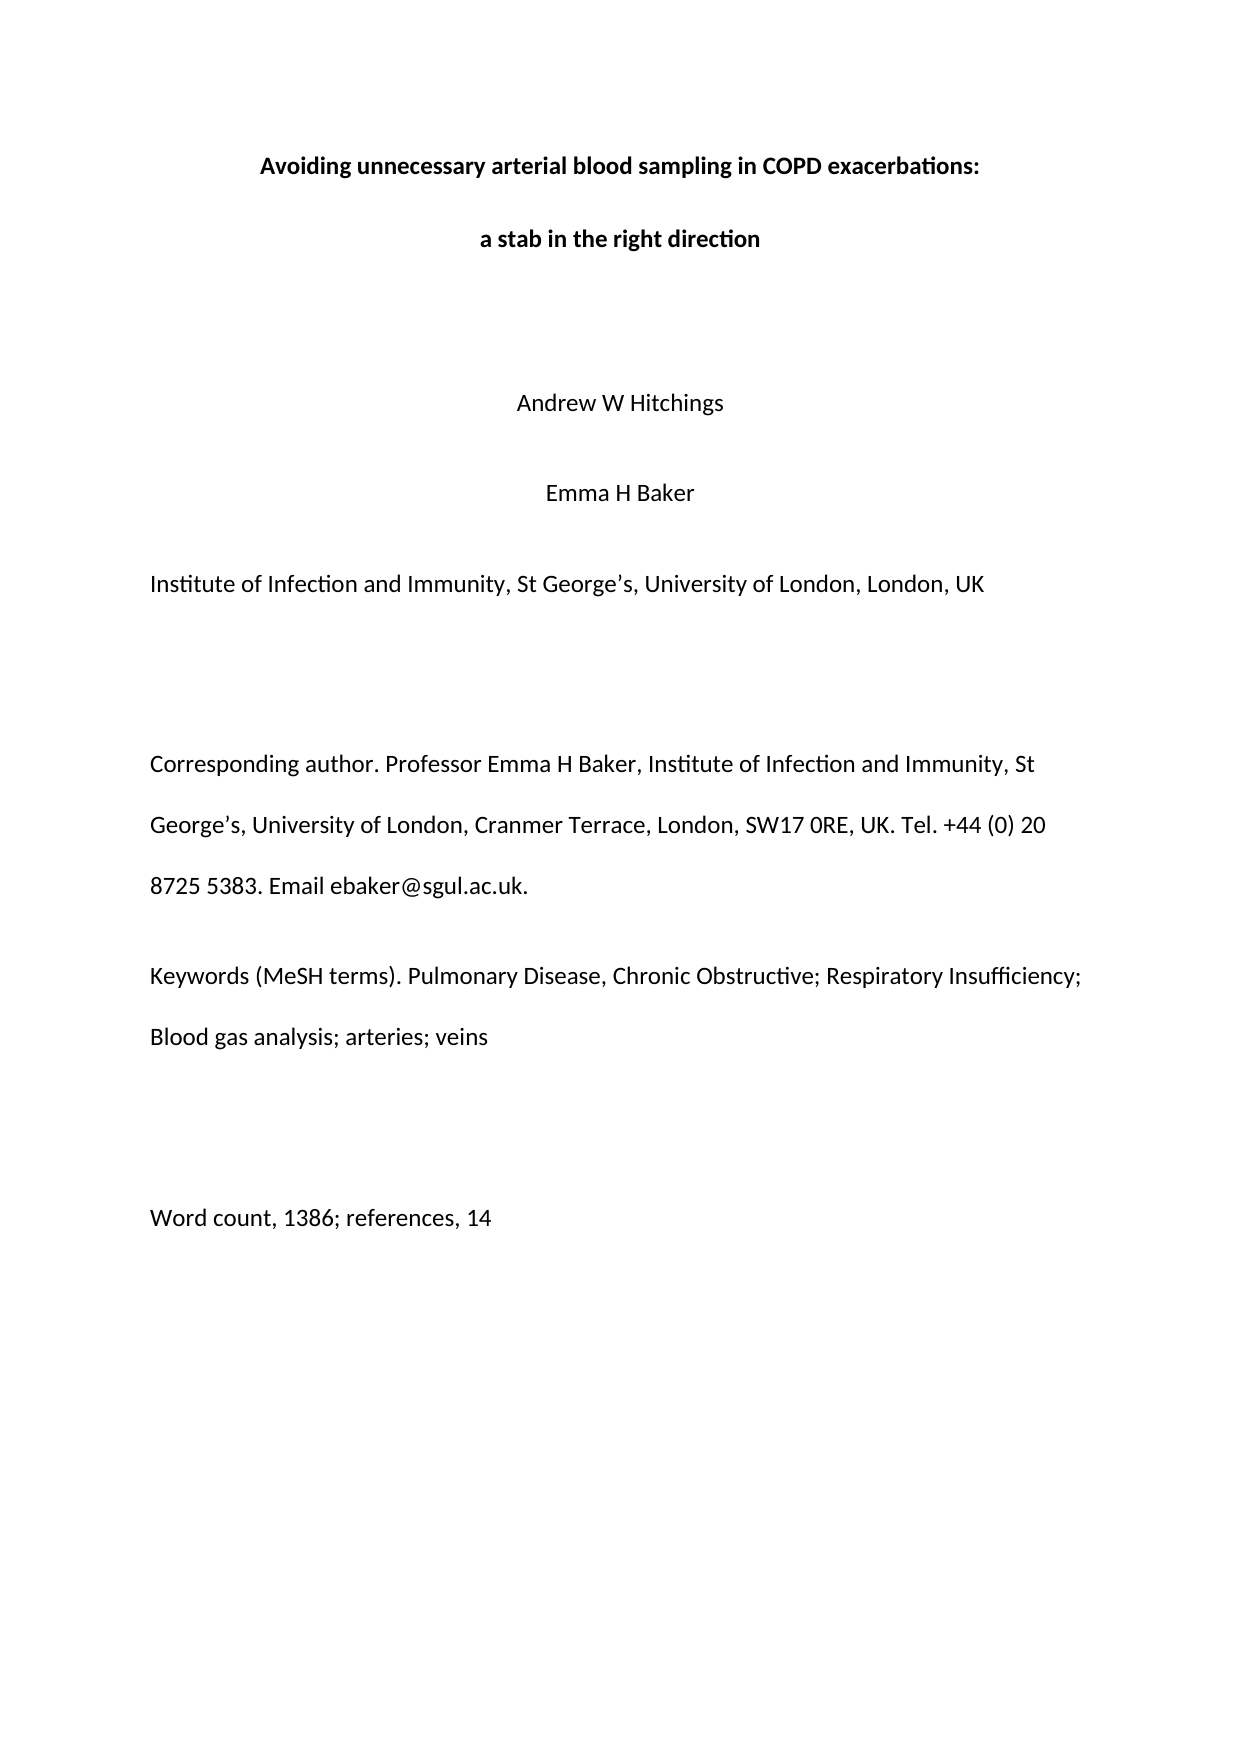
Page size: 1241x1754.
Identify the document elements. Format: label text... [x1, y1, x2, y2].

text Corresponding author. Professor Emma H Baker, Institute of Infection and Immunity, St George’s, University of London, Cranmer Terrace, London, SW17 0RE, UK. Tel. +44 (0) 20 8725 5383. Email ebaker@sgul.ac.uk. [150, 748, 1090, 901]
text a stab in the right direction [150, 223, 1090, 254]
text Avoiding unnecessary arterial blood sampling in COPD exacerbations: [150, 150, 1090, 181]
text Institute of Infection and Immunity, St George’s, University of London, London, UK [150, 568, 1090, 598]
text Emma H Baker [150, 477, 1090, 508]
text Word count, 1386; references, 14 [150, 1202, 1090, 1232]
text Andrew W Hitchings [150, 387, 1090, 418]
text Keywords (MeSH terms). Pulmonary Disease, Chronic Obstructive; Respiratory Insufficiency; Blood gas analysis; arteries; veins [150, 960, 1090, 1052]
